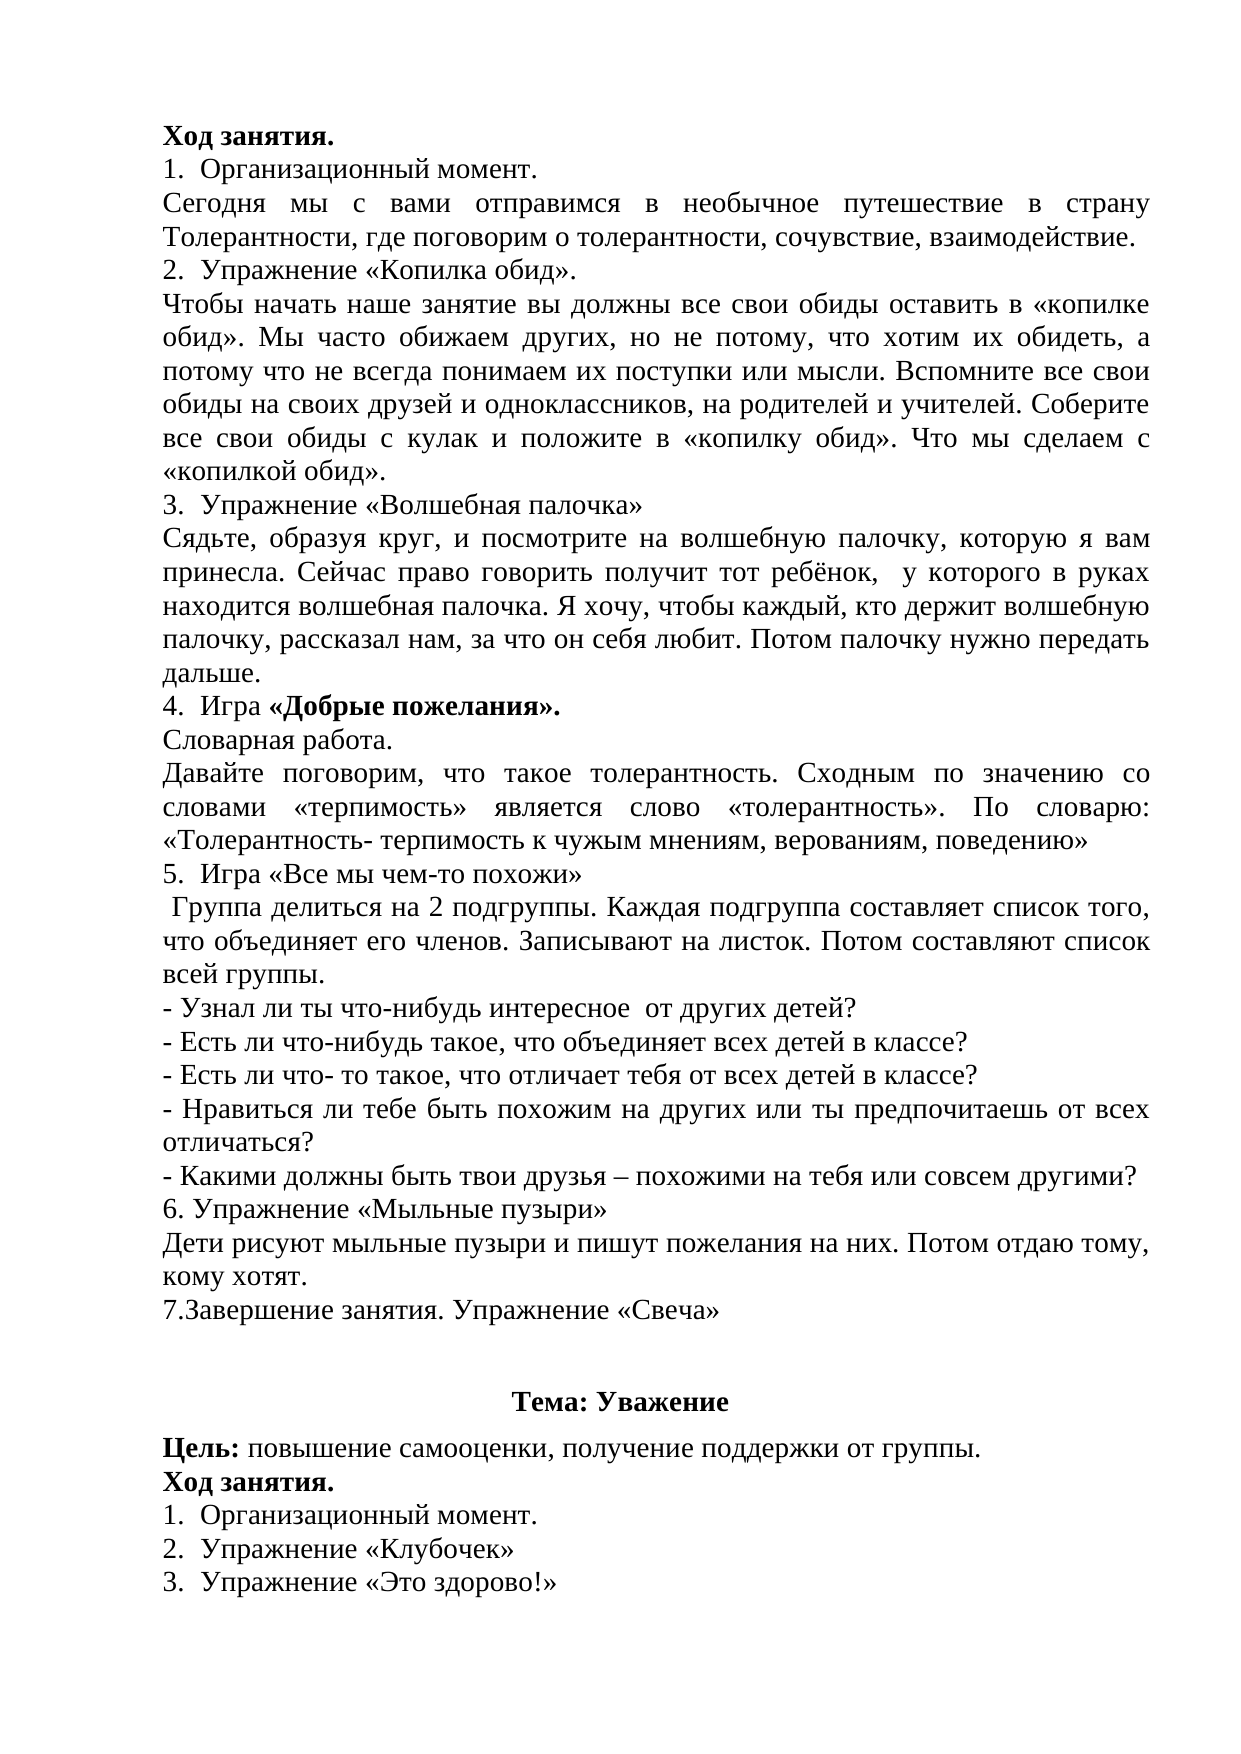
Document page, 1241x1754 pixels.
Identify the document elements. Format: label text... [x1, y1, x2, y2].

text 6. Упражнение «Мыльные пузыри» [162, 1191, 1152, 1225]
list Упражнение «Копилка обид». [162, 252, 1152, 286]
text Группа делиться на 2 подгруппы. Каждая подгруппа составляет список того, что объединяет его членов. Записывают на листок. Потом составляют список всей группы. [162, 889, 1152, 990]
list Упражнение «Клубочек» [162, 1531, 1152, 1564]
text - Какими должны быть твои друзья – похожими на тебя или совсем другими? [162, 1158, 1152, 1191]
list Организационный момент. [162, 152, 1152, 185]
text Цель: повышение самооценки, получение поддержки от группы. [89, 1430, 1152, 1464]
text Дети рисуют мыльные пузыри и пишут пожелания на них. Потом отдаю тому, кому хотят. [162, 1225, 1152, 1292]
text Сядьте, образуя круг, и посмотрите на волшебную палочку, которую я вам принесла. Сейчас право говорить получит тот ребёнок, у которого в руках находится волшебная палочка. Я хочу, чтобы каждый, кто держит волшебную палочку, рассказал нам, за что он себя любит. Потом палочку нужно передать дальше. [162, 521, 1152, 688]
text 7.Завершение занятия. Упражнение «Свеча» [162, 1292, 1152, 1326]
list Игра «Все мы чем-то похожи» [162, 856, 1152, 889]
list Организационный момент. [162, 1497, 1152, 1531]
text Ход занятия. [89, 118, 1152, 152]
text Сегодня мы с вами отправимся в необычное путешествие в страну Толерантности, где поговорим о толерантности, сочувствие, взаимодействие. [162, 185, 1152, 252]
text - Есть ли что- то такое, что отличает тебя от всех детей в классе? [162, 1057, 1152, 1091]
text Словарная работа. [162, 722, 1152, 755]
list Упражнение «Волшебная палочка» [162, 487, 1152, 521]
text - Есть ли что-нибудь такое, что объединяет всех детей в классе? [162, 1024, 1152, 1057]
text Тема: Уважение [89, 1384, 1152, 1418]
text Давайте поговорим, что такое толерантность. Сходным по значению со словами «терпимость» является слово «толерантность». По словарю: «Толерантность- терпимость к чужым мнениям, верованиям, поведению» [162, 755, 1152, 856]
text - Узнал ли ты что-нибудь интересное от других детей? [162, 990, 1152, 1024]
text - Нравиться ли тебе быть похожим на других или ты предпочитаешь от всех отличаться? [162, 1091, 1152, 1158]
text Ход занятия. [89, 1464, 1152, 1497]
text Чтобы начать наше занятие вы должны все свои обиды оставить в «копилке обид». Мы часто обижаем других, но не потому, что хотим их обидеть, а потому что не всегда понимаем их поступки или мысли. Вспомните все свои обиды на своих друзей и одноклассников, на родителей и учителей. Соберите все свои обиды с кулак и положите в «копилку обид». Что мы сделаем с «копилкой обид». [162, 286, 1152, 487]
list Упражнение «Это здорово!» [162, 1564, 1152, 1598]
list Игра «Добрые пожелания». [162, 688, 1152, 722]
